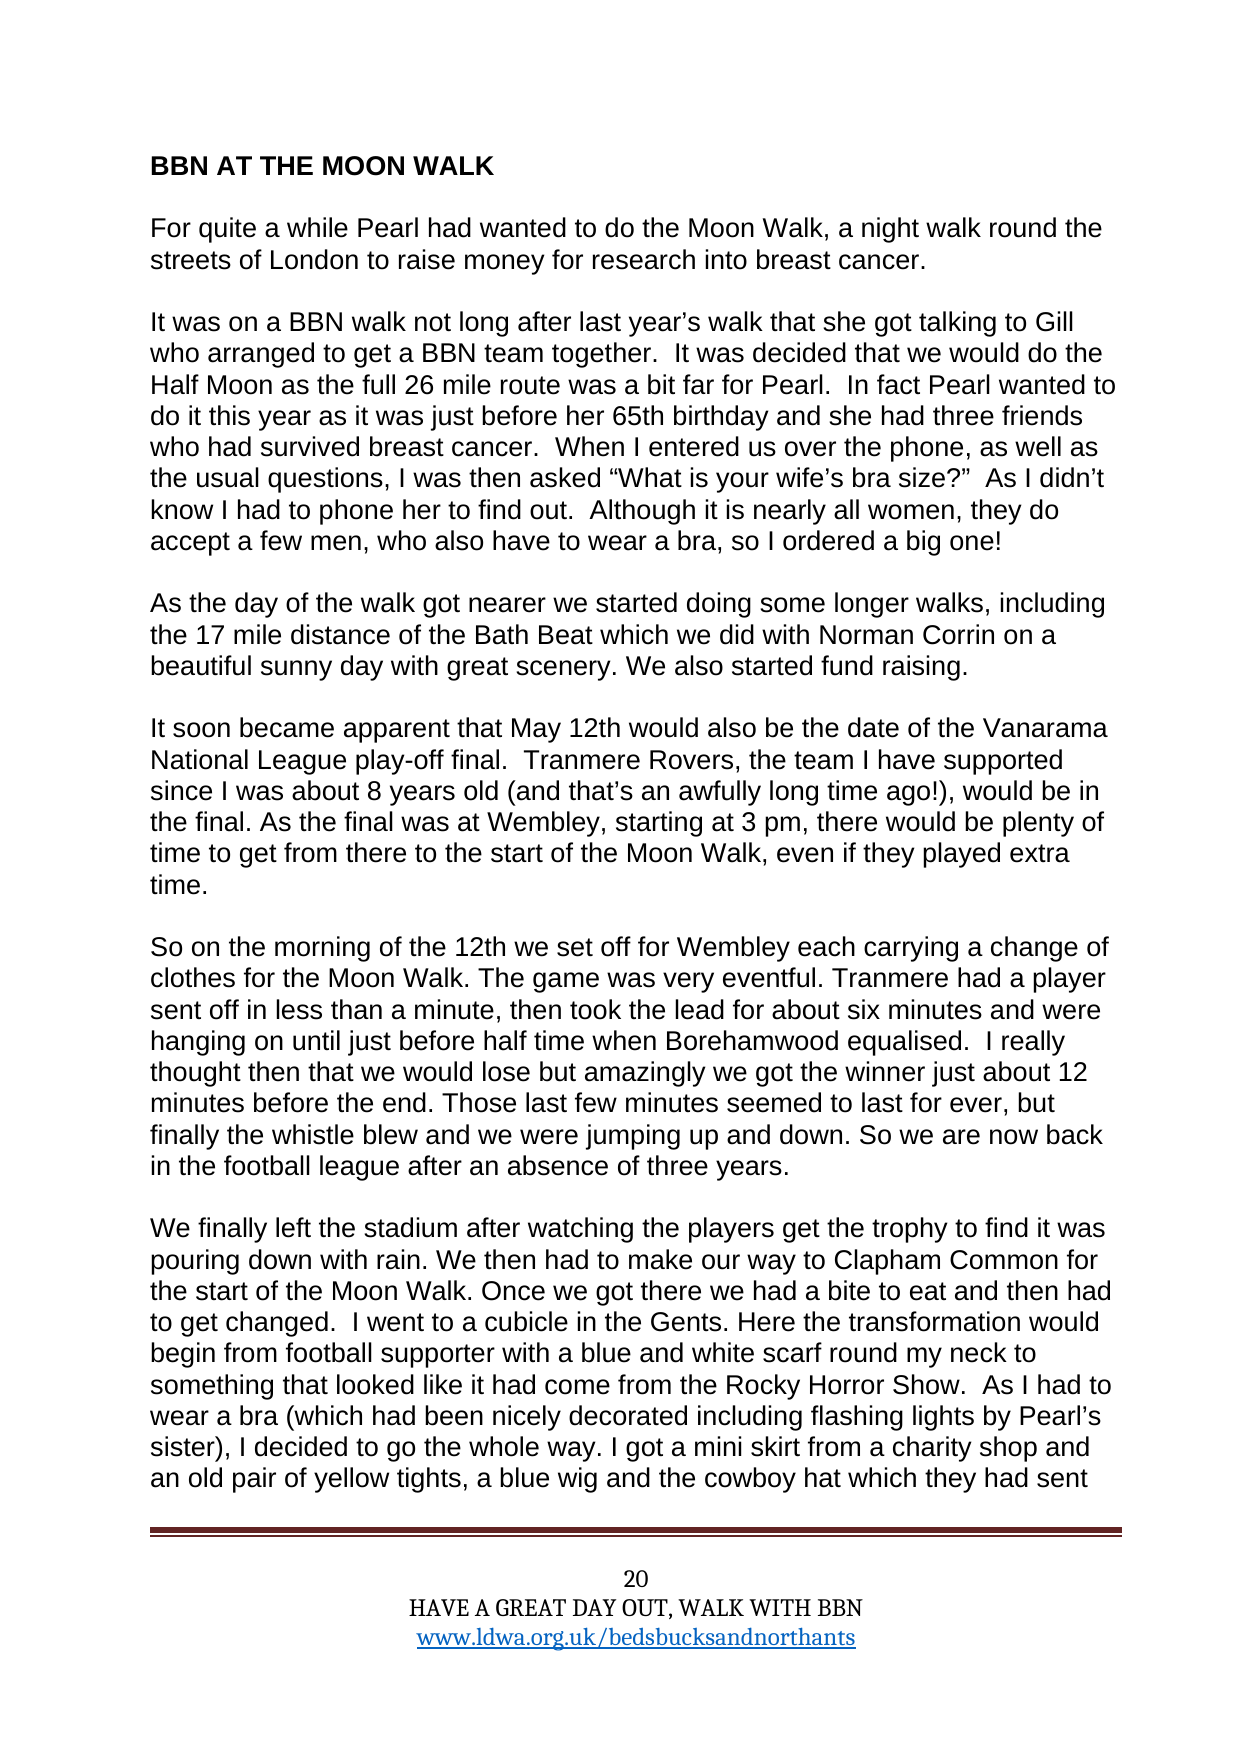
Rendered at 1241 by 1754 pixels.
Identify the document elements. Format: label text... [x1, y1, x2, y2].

text As the day of the walk got nearer we started doing some longer walks, including the 17 mile distance of the Bath Beat which we did with Norman Corrin on a beautiful sunny day with great scenery. We also started fund raising. [150, 587, 1122, 681]
text We finally left the stadium after watching the players get the trophy to find it was pouring down with rain. We then had to make our way to Clapham Common for the start of the Moon Walk. Once we got there we had a bite to eat and then had to get changed. I went to a cubicle in the Gents. Here the transformation would begin from football supporter with a blue and white scarf round my neck to something that looked like it had come from the Rocky Horror Show. As I had to wear a bra (which had been nicely decorated including flashing lights by Pearl’s sister), I decided to go the whole way. I got a mini skirt from a charity shop and [150, 1212, 1122, 1462]
text an old pair of yellow tights, a blue wig and the cowboy hat which they had sent [150, 1462, 1122, 1494]
text So on the morning of the 12th we set off for Wembley each carrying a change of clothes for the Moon Walk. The game was very eventful. Tranmere had a player sent off in less than a minute, then took the lead for about six minutes and were hanging on until just before half time when Borehamwood equalised. I really thought then that we would lose but amazingly we got the winner just about 12 minutes before the end. Those last few minutes seemed to last for ever, but finally the whistle blew and we were jumping up and down. So we are now back in the football league after an absence of three years. [150, 931, 1122, 1181]
text It was on a BBN walk not long after last year’s walk that she got talking to Gill who arranged to get a BBN team together. It was decided that we would do the Half Moon as the full 26 mile route was a bit far for Pearl. In fact Pearl wanted to do it this year as it was just before her 65th birthday and she had three friends who had survived breast cancer. When I entered us over the phone, as well as the usual questions, I was then asked “What is your wife’s bra size?” As I didn’t know I had to phone her to find out. Although it is nearly all women, they do accept a few men, who also have to wear a bra, so I ordered a big one! [150, 306, 1122, 556]
text For quite a while Pearl had wanted to do the Moon Walk, a night walk round the streets of London to raise money for research into breast cancer. [150, 212, 1122, 275]
text BBN AT THE MOON WALK [150, 150, 1122, 181]
text It soon became apparent that May 12th would also be the date of the Vanarama National League play-off final. Tranmere Rovers, the team I have supported since I was about 8 years old (and that’s an awfully long time ago!), would be in the final. As the final was at Wembley, starting at 3 pm, there would be plenty of time to get from there to the start of the Moon Walk, even if they played extra time. [150, 712, 1122, 900]
